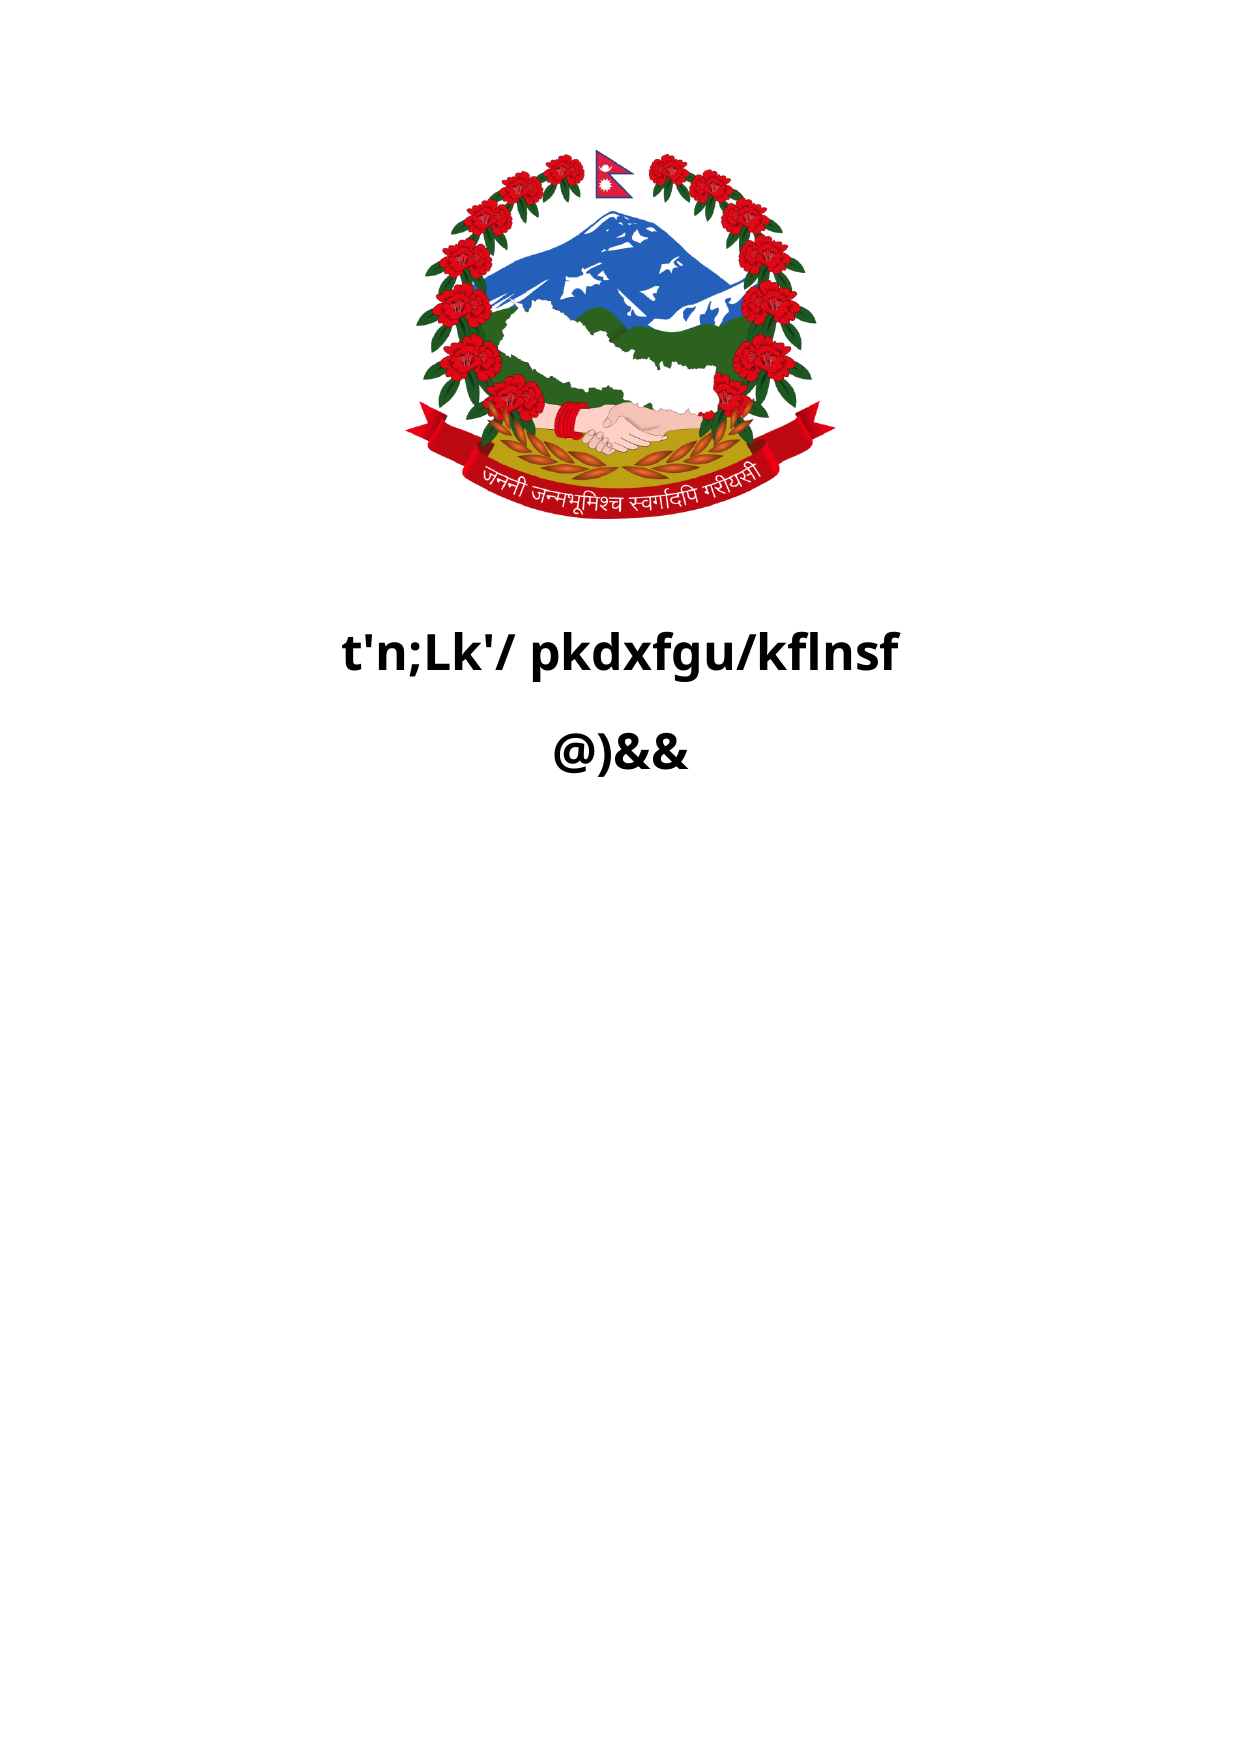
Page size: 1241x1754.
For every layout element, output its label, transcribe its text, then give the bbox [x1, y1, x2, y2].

picture [405, 150, 836, 519]
text @)&& [150, 716, 1090, 784]
text t'n;Lk'/ pkdxfgu/kflnsf [150, 617, 1090, 685]
